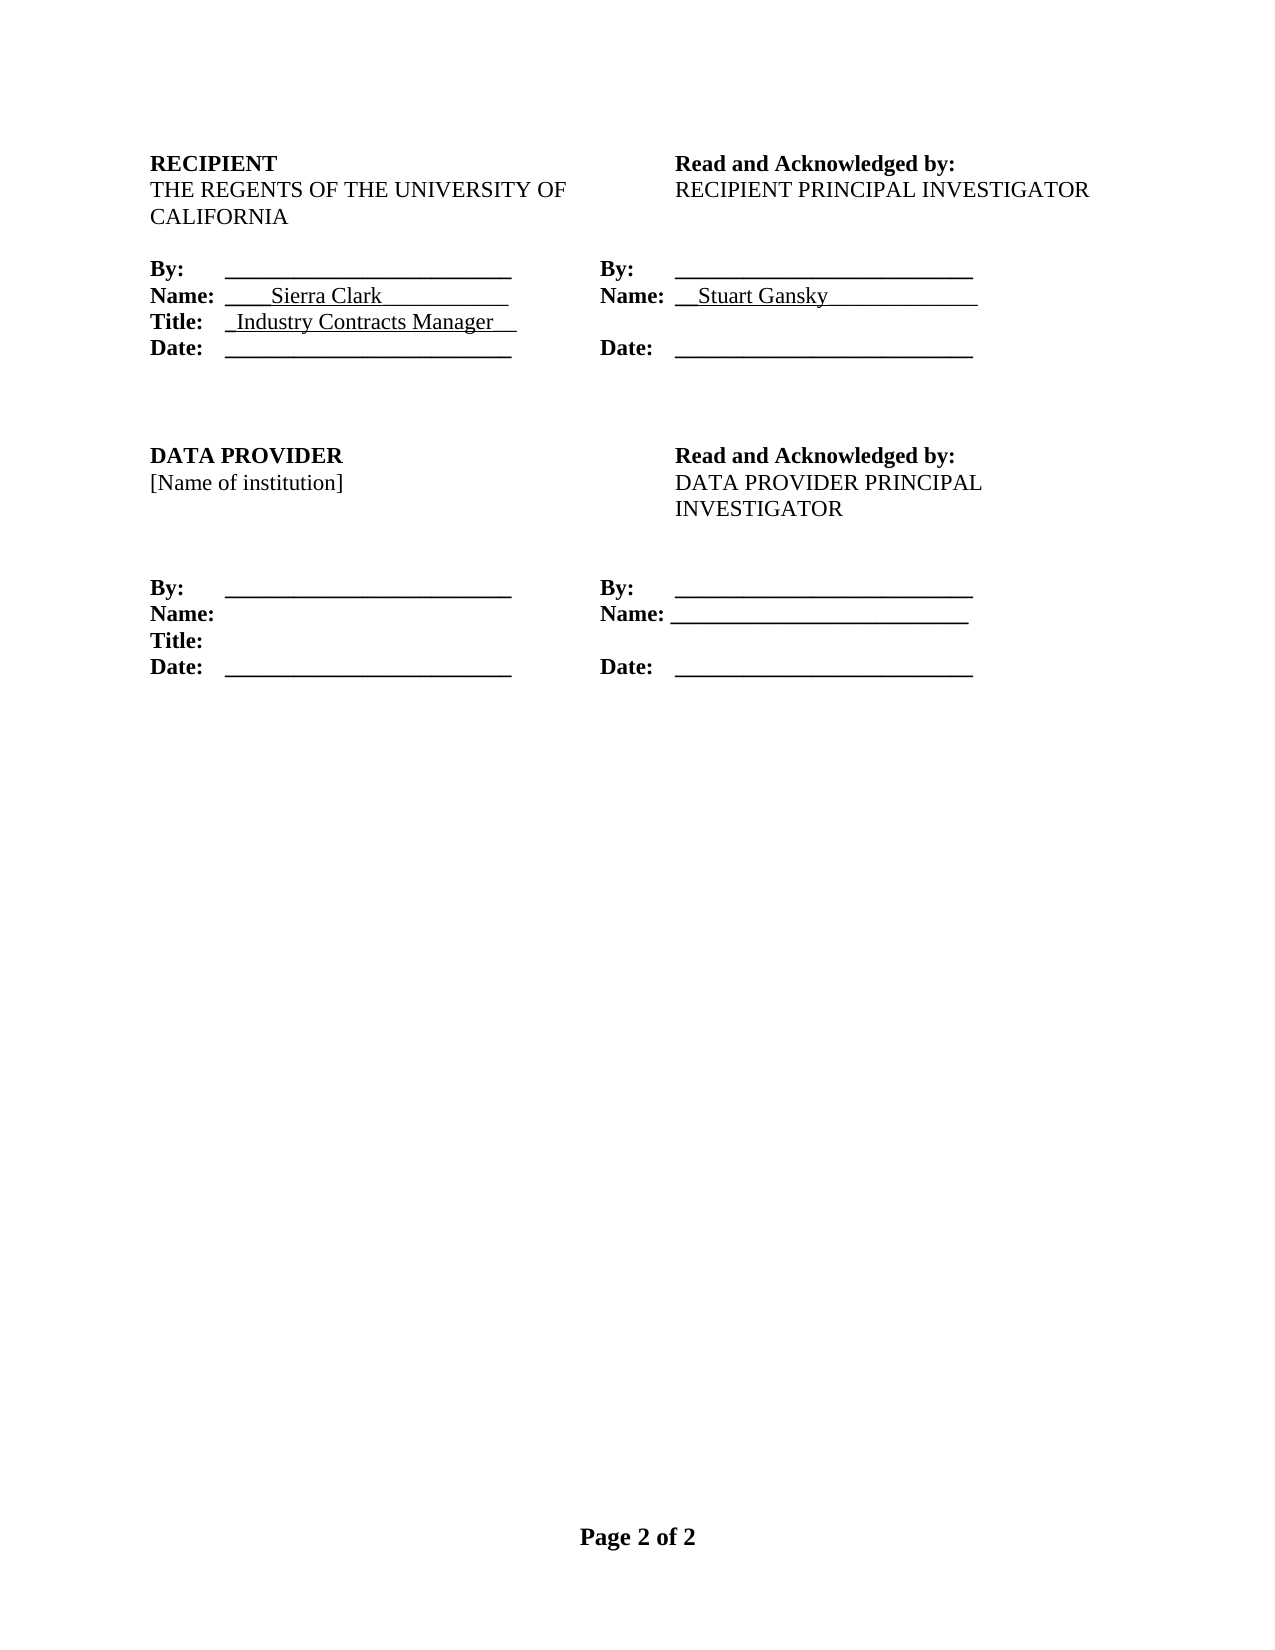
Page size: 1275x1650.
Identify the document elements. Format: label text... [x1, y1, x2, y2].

text By: _________________________ By: __________________________ [150, 574, 1125, 600]
text Title: [150, 627, 1125, 653]
text DATA PROVIDER Read and Acknowledged by: [150, 442, 1125, 469]
text CALIFORNIA [150, 203, 1125, 229]
text Date: _________________________ Date: __________________________ [150, 653, 1125, 679]
text RECIPIENT Read and Acknowledged by: [150, 150, 1125, 176]
text [Name of institution] DATA PROVIDER PRINCIPAL [150, 469, 1125, 495]
text By: _________________________ By: __________________________ [150, 255, 1125, 282]
text Name: Name: __________________________ [150, 600, 1125, 627]
text Name: ____Sierra Clark___________ Name: __Stuart Gansky_____________ [150, 282, 1125, 308]
text INVESTIGATOR [675, 495, 1125, 521]
text Title: _Industry Contracts Manager__ [150, 308, 1125, 334]
text THE REGENTS OF THE UNIVERSITY OF RECIPIENT PRINCIPAL INVESTIGATOR [150, 176, 1125, 203]
text Date: _________________________ Date: __________________________ [150, 334, 1125, 361]
